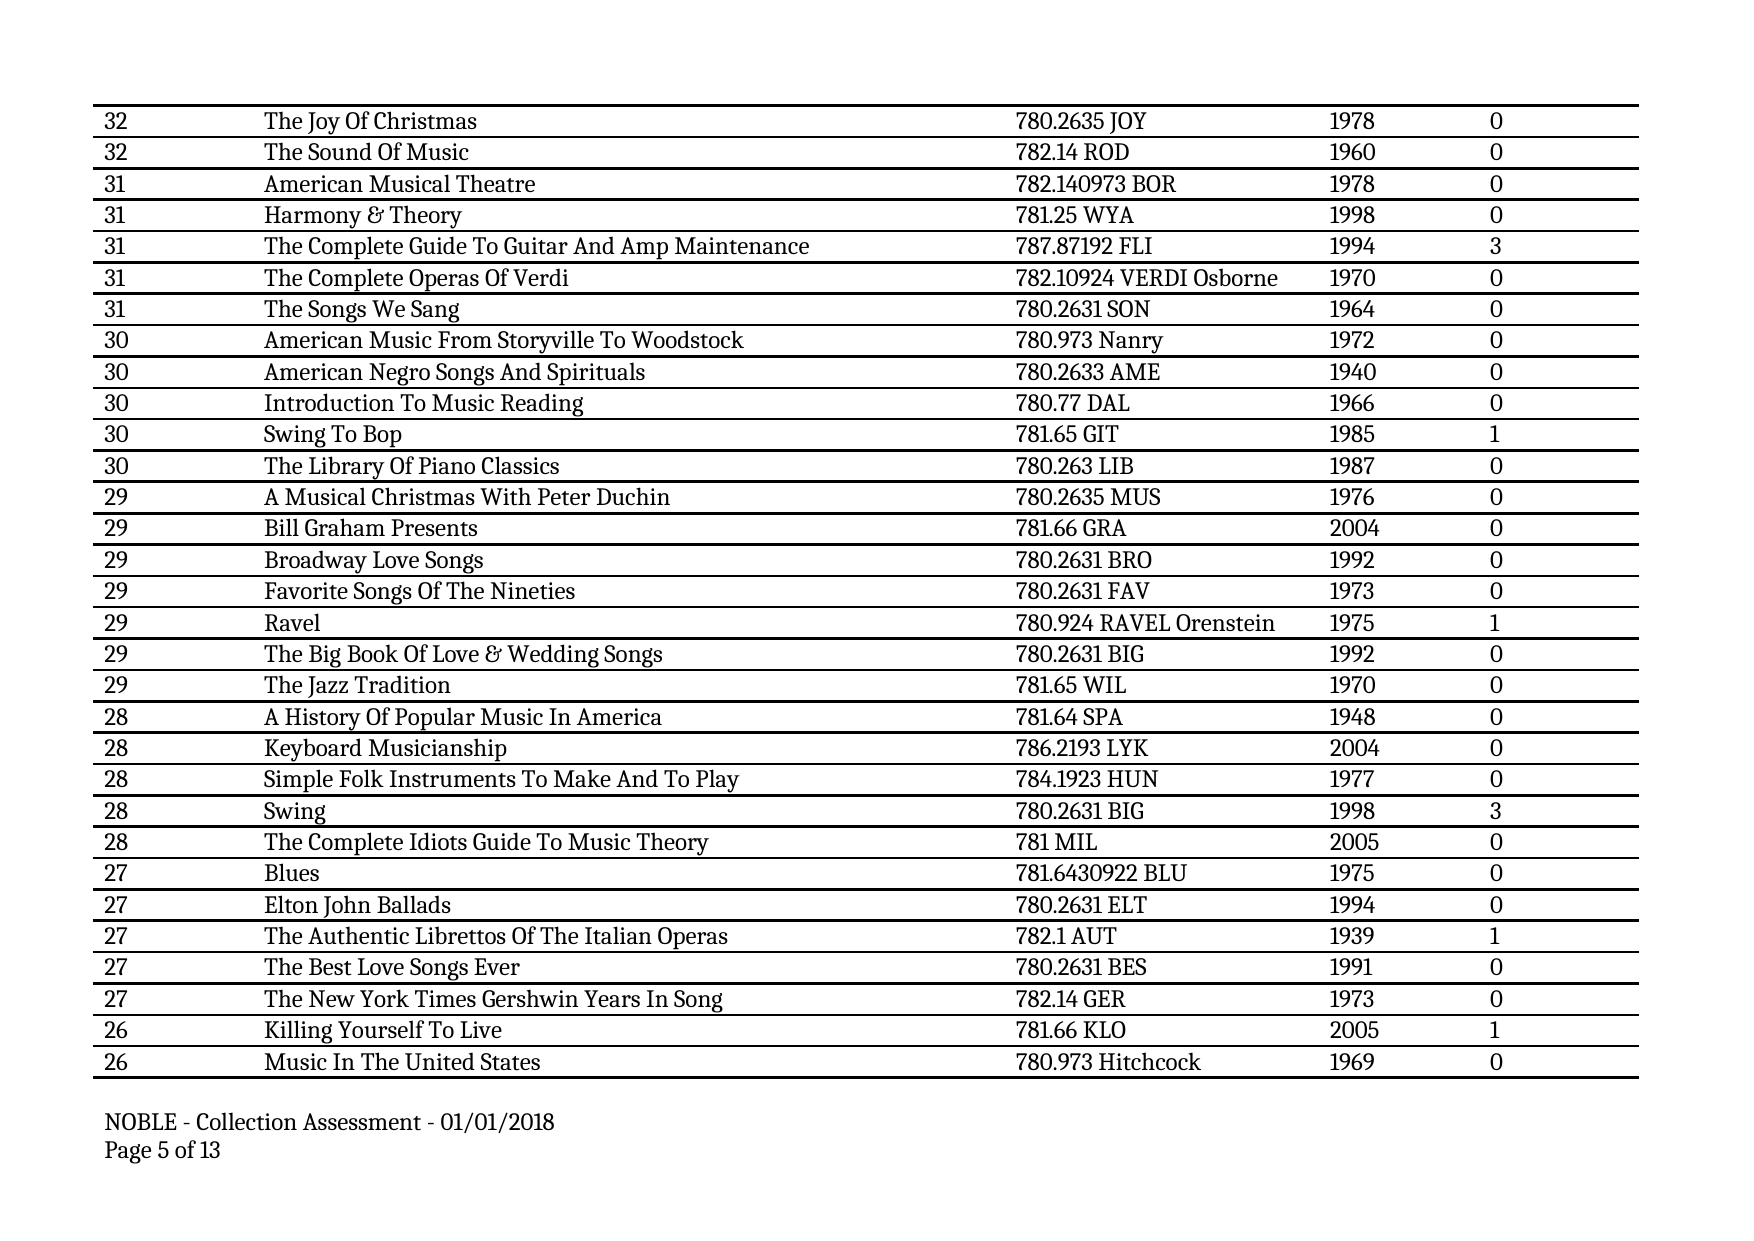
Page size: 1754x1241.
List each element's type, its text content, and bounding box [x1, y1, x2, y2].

table_cell 1970 [1319, 671, 1478, 700]
table_cell The Sound Of Music [253, 138, 999, 167]
table_cell A Musical Christmas With Peter Duchin [253, 483, 999, 512]
table_cell 781.65 WIL [999, 671, 1319, 700]
table_cell 3 [1479, 797, 1638, 825]
table_cell 1976 [1319, 483, 1478, 512]
table_cell The Complete Idiots Guide To Music Theory [253, 828, 999, 857]
table_cell 781.25 WYA [999, 201, 1319, 229]
table_cell 30 [93, 358, 253, 386]
table_cell Bill Graham Presents [253, 515, 999, 543]
table_cell 1991 [1319, 953, 1478, 982]
table_cell 0 [1479, 891, 1638, 919]
table_cell 31 [93, 201, 253, 229]
table_cell 780.2631 ELT [999, 891, 1319, 919]
table_cell 780.2631 BES [999, 953, 1319, 982]
table_cell The Songs We Sang [253, 295, 999, 324]
table_cell 27 [93, 953, 253, 982]
table_cell 0 [1479, 264, 1638, 292]
table_cell 0 [1479, 326, 1638, 355]
table_cell 0 [1479, 483, 1638, 512]
table_cell Simple Folk Instruments To Make And To Play [253, 765, 999, 794]
table_cell 0 [1479, 765, 1638, 794]
table_cell 28 [93, 703, 253, 731]
table_cell The New York Times Gershwin Years In Song [253, 985, 999, 1013]
table_cell 1 [1479, 1016, 1638, 1045]
table_cell 31 [93, 295, 253, 324]
table_cell 27 [93, 859, 253, 888]
table_cell 1975 [1319, 859, 1478, 888]
table_cell 0 [1479, 389, 1638, 418]
table_cell 0 [1479, 734, 1638, 763]
table_cell 29 [93, 546, 253, 574]
table_cell 1994 [1319, 891, 1478, 919]
table_cell The Jazz Tradition [253, 671, 999, 700]
table_cell 28 [93, 734, 253, 763]
table_cell 781.6430922 BLU [999, 859, 1319, 888]
table_cell A History Of Popular Music In America [253, 703, 999, 731]
table_cell 1972 [1319, 326, 1478, 355]
table_cell 32 [93, 107, 253, 136]
table_cell 0 [1479, 671, 1638, 700]
table_cell Blues [253, 859, 999, 888]
table_cell 1973 [1319, 985, 1478, 1013]
table_cell Swing [253, 797, 999, 825]
table_cell 30 [93, 326, 253, 355]
table_cell Favorite Songs Of The Nineties [253, 577, 999, 606]
table_cell 0 [1479, 138, 1638, 167]
table_cell 28 [93, 765, 253, 794]
table_cell 780.2631 BRO [999, 546, 1319, 574]
table_cell 782.10924 VERDI Osborne [999, 264, 1319, 292]
table_cell 1970 [1319, 264, 1478, 292]
table_cell 782.1 AUT [999, 922, 1319, 951]
table_cell 1992 [1319, 546, 1478, 574]
table_cell 29 [93, 483, 253, 512]
table_cell 1 [1479, 922, 1638, 951]
table_cell The Best Love Songs Ever [253, 953, 999, 982]
table_cell 781.66 GRA [999, 515, 1319, 543]
table_cell 1978 [1319, 170, 1478, 198]
table_cell 0 [1479, 515, 1638, 543]
table_cell 1940 [1319, 358, 1478, 386]
table_cell 781.66 KLO [999, 1016, 1319, 1045]
table_cell Keyboard Musicianship [253, 734, 999, 763]
table_cell 780.973 Hitchcock [999, 1047, 1319, 1076]
table_cell 26 [93, 1047, 253, 1076]
table_cell 780.2631 SON [999, 295, 1319, 324]
table_cell 780.263 LIB [999, 452, 1319, 480]
table_cell Introduction To Music Reading [253, 389, 999, 418]
table_cell 1 [1479, 608, 1638, 637]
table_cell 780.2633 AME [999, 358, 1319, 386]
table_cell 2005 [1319, 828, 1478, 857]
table_cell 1973 [1319, 577, 1478, 606]
table_cell 781.65 GIT [999, 420, 1319, 449]
table_cell 780.2631 FAV [999, 577, 1319, 606]
table_cell 0 [1479, 358, 1638, 386]
table_cell 780.77 DAL [999, 389, 1319, 418]
table_cell 0 [1479, 577, 1638, 606]
table_cell 1987 [1319, 452, 1478, 480]
table_cell 782.140973 BOR [999, 170, 1319, 198]
table_cell 2005 [1319, 1016, 1478, 1045]
table_cell 30 [93, 420, 253, 449]
table_cell American Musical Theatre [253, 170, 999, 198]
table_cell American Negro Songs And Spirituals [253, 358, 999, 386]
table_cell 28 [93, 797, 253, 825]
table_cell 782.14 ROD [999, 138, 1319, 167]
table_cell 32 [93, 138, 253, 167]
table_cell 780.2635 JOY [999, 107, 1319, 136]
table_cell 780.2631 BIG [999, 640, 1319, 668]
table_cell 0 [1479, 859, 1638, 888]
table_cell 27 [93, 891, 253, 919]
table_cell 1985 [1319, 420, 1478, 449]
table_cell 28 [93, 828, 253, 857]
table_cell 31 [93, 232, 253, 261]
table_cell 0 [1479, 703, 1638, 731]
table_cell 1998 [1319, 201, 1478, 229]
table_cell Swing To Bop [253, 420, 999, 449]
table_cell 1964 [1319, 295, 1478, 324]
table_cell 781.64 SPA [999, 703, 1319, 731]
table_cell 1 [1479, 420, 1638, 449]
table_cell 27 [93, 922, 253, 951]
table_cell 1992 [1319, 640, 1478, 668]
table_cell 30 [93, 452, 253, 480]
table_cell 1948 [1319, 703, 1478, 731]
table_cell 787.87192 FLI [999, 232, 1319, 261]
table_cell 3 [1479, 232, 1638, 261]
table_cell 29 [93, 577, 253, 606]
table_cell 1969 [1319, 1047, 1478, 1076]
table_cell 780.2635 MUS [999, 483, 1319, 512]
table_cell 0 [1479, 170, 1638, 198]
table_cell 786.2193 LYK [999, 734, 1319, 763]
table_cell The Complete Operas Of Verdi [253, 264, 999, 292]
table_cell 29 [93, 671, 253, 700]
table_cell 1977 [1319, 765, 1478, 794]
table_cell The Library Of Piano Classics [253, 452, 999, 480]
table_cell Harmony & Theory [253, 201, 999, 229]
table_cell Elton John Ballads [253, 891, 999, 919]
table_cell 780.924 RAVEL Orenstein [999, 608, 1319, 637]
table_cell 0 [1479, 295, 1638, 324]
table_cell Music In The United States [253, 1047, 999, 1076]
table_cell 2004 [1319, 734, 1478, 763]
table_cell 782.14 GER [999, 985, 1319, 1013]
table_cell 1998 [1319, 797, 1478, 825]
table_cell 26 [93, 1016, 253, 1045]
table_cell Killing Yourself To Live [253, 1016, 999, 1045]
table_cell 29 [93, 515, 253, 543]
table_cell 27 [93, 985, 253, 1013]
table_cell 780.973 Nanry [999, 326, 1319, 355]
table_cell 1939 [1319, 922, 1478, 951]
table_cell 0 [1479, 640, 1638, 668]
table_cell The Complete Guide To Guitar And Amp Maintenance [253, 232, 999, 261]
table_cell 781 MIL [999, 828, 1319, 857]
table_cell Ravel [253, 608, 999, 637]
table_cell 0 [1479, 1047, 1638, 1076]
table_cell 0 [1479, 452, 1638, 480]
table_cell 29 [93, 640, 253, 668]
table_cell 2004 [1319, 515, 1478, 543]
table_cell 1975 [1319, 608, 1478, 637]
table_cell 31 [93, 264, 253, 292]
table_cell 0 [1479, 201, 1638, 229]
table_cell Broadway Love Songs [253, 546, 999, 574]
table_cell 0 [1479, 985, 1638, 1013]
table_cell The Big Book Of Love & Wedding Songs [253, 640, 999, 668]
table_cell 1978 [1319, 107, 1478, 136]
table_cell 0 [1479, 546, 1638, 574]
table_cell 31 [93, 170, 253, 198]
table_cell 0 [1479, 828, 1638, 857]
table_cell The Authentic Librettos Of The Italian Operas [253, 922, 999, 951]
table_cell 780.2631 BIG [999, 797, 1319, 825]
table_cell 784.1923 HUN [999, 765, 1319, 794]
table_cell 1994 [1319, 232, 1478, 261]
table_cell 1960 [1319, 138, 1478, 167]
table_cell 1966 [1319, 389, 1478, 418]
table_cell 0 [1479, 107, 1638, 136]
table_cell American Music From Storyville To Woodstock [253, 326, 999, 355]
table_cell 30 [93, 389, 253, 418]
table_cell 29 [93, 608, 253, 637]
table_cell 0 [1479, 953, 1638, 982]
table_cell The Joy Of Christmas [253, 107, 999, 136]
